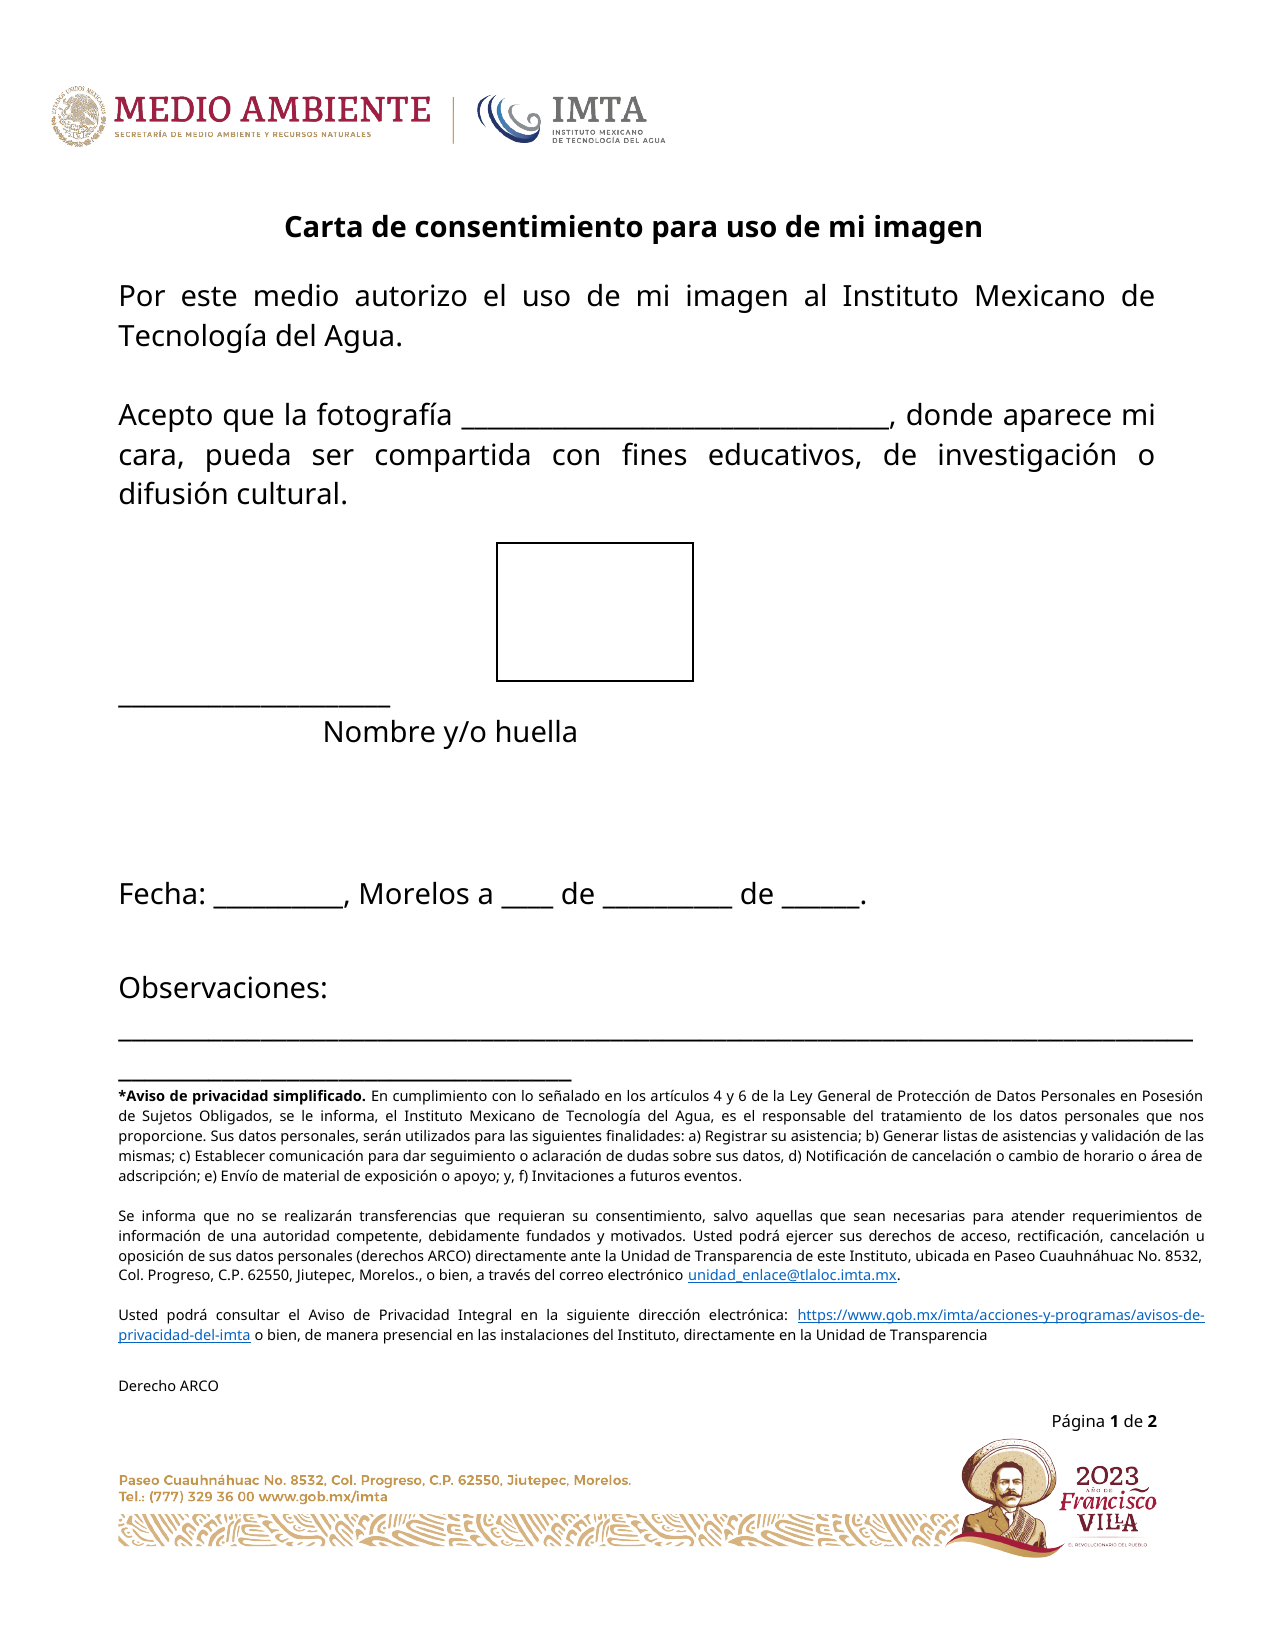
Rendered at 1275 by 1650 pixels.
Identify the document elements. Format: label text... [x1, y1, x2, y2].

text Acepto que la fotografía _________________________________, donde aparece mi cara, pueda ser compartida con fines educativos, de investigación o difusión cultural. [118, 394, 1157, 513]
text *Aviso de privacidad simplificado. En cumplimiento con lo señalado en los artículos 4 y 6 de la Ley General de Protección de Datos Personales en Posesión de Sujetos Obligados, se le informa, el Instituto Mexicano de Tecnología del Agua, es el responsable del tratamiento de los datos personales que nos proporcione. Sus datos personales, serán utilizados para las siguientes finalidades: a) Registrar su asistencia; b) Generar listas de asistencias y validación de las mismas; c) Establecer comunicación para dar seguimiento o aclaración de dudas sobre sus datos, d) Notificación de cancelación o cambio de horario o área de adscripción; e) Envío de material de exposición o apoyo; y, f) Invitaciones a futuros eventos. [118, 1086, 1205, 1186]
text Fecha: __________, Morelos a ____ de __________ de ______. [118, 874, 1157, 913]
text Por este medio autorizo el uso de mi imagen al Instituto Mexicano de Tecnología del Agua. [118, 275, 1157, 354]
text Se informa que no se realizarán transferencias que requieran su consentimiento, salvo aquellas que sean necesarias para atender requerimientos de información de una autoridad competente, debidamente fundados y motivados. Usted podrá ejercer sus derechos de acceso, rectificación, cancelación u oposición de sus datos personales (derechos ARCO) directamente ante la Unidad de Transparencia de este Instituto, ubicada en Paseo Cuauhnáhuac No. 8532, Col. Progreso, C.P. 62550, Jiutepec, Morelos., o bien, a través del correo electrónico unidad_enlace@tlaloc.imta.mx. [118, 1206, 1205, 1285]
picture [118, 1432, 1157, 1558]
text Derecho ARCO [118, 1375, 1157, 1395]
text Observaciones: ______________________________________________________________________________________________________________________ [118, 967, 1205, 1086]
text Carta de consentimiento para uso de mi imagen [118, 207, 1157, 246]
text _____________________ [118, 672, 1157, 712]
picture [45, 76, 674, 155]
text Usted podrá consultar el Aviso de Privacidad Integral en la siguiente dirección electrónica: https://www.gob.mx/imta/acciones-y-programas/avisos-de-privacidad-del-imta o bien, de manera presencial en las instalaciones del Instituto, directamente en la Unidad de Transparencia [118, 1305, 1205, 1345]
text Nombre y/o huella [118, 712, 1157, 751]
